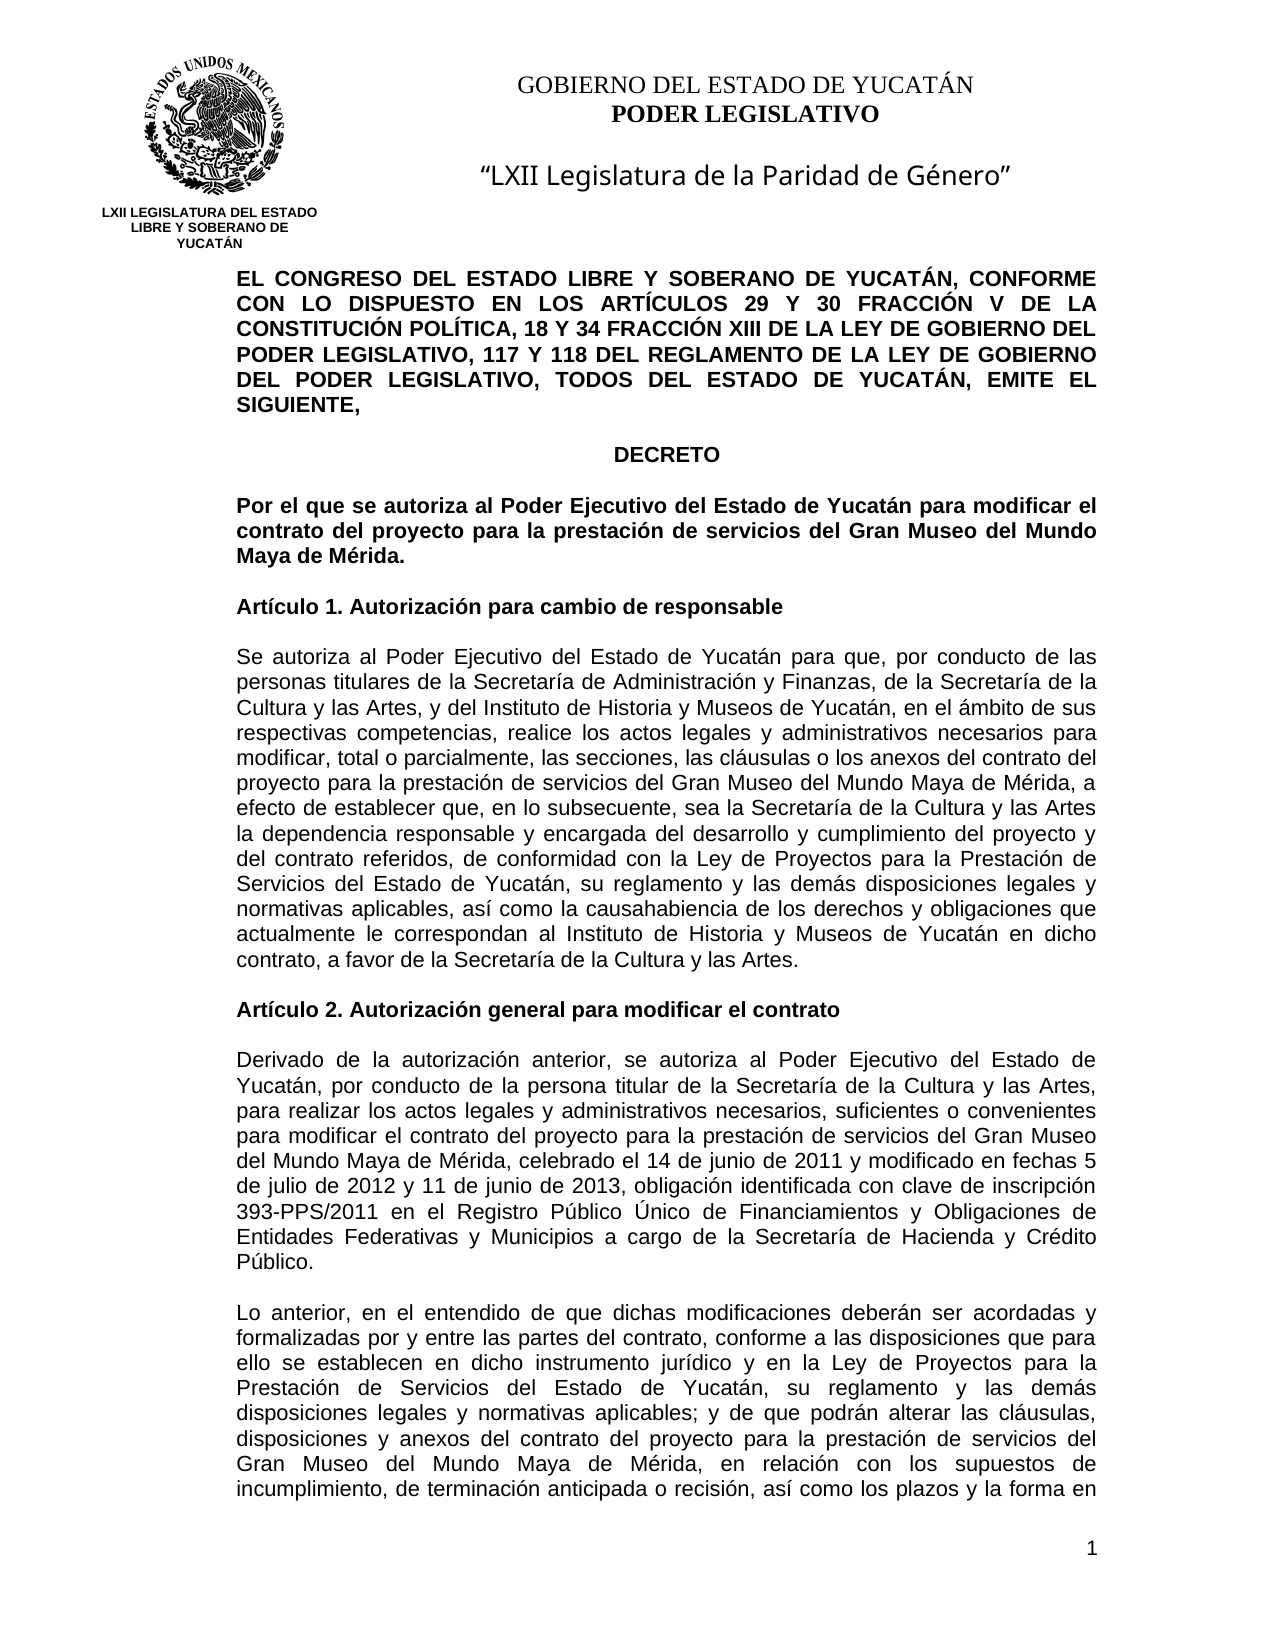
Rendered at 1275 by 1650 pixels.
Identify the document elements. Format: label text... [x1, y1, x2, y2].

text Artículo 2. Autorización general para modificar el contrato [236, 997, 1098, 1022]
text Por el que se autoriza al Poder Ejecutivo del Estado de Yucatán para modificar el contrato del proyecto para la prestación de servicios del Gran Museo del Mundo Maya de Mérida. [236, 493, 1098, 568]
text Se autoriza al Poder Ejecutivo del Estado de Yucatán para que, por conducto de las personas titulares de la Secretaría de Administración y Finanzas, de la Secretaría de la Cultura y las Artes, y del Instituto de Historia y Museos de Yucatán, en el ámbito de sus respectivas competencias, realice los actos legales y administrativos necesarios para modificar, total o parcialmente, las secciones, las cláusulas o los anexos del contrato del proyecto para la prestación de servicios del Gran Museo del Mundo Maya de Mérida, a efecto de establecer que, en lo subsecuente, sea la Secretaría de la Cultura y las Artes la dependencia responsable y encargada del desarrollo y cumplimiento del proyecto y del contrato referidos, de conformidad con la Ley de Proyectos para la Prestación de Servicios del Estado de Yucatán, su reglamento y las demás disposiciones legales y normativas aplicables, así como la causahabiencia de los derechos y obligaciones que actualmente le correspondan al Instituto de Historia y Museos de Yucatán en dicho contrato, a favor de la Secretaría de la Cultura y las Artes. [236, 644, 1098, 972]
text Artículo 1. Autorización para cambio de responsable [236, 593, 1098, 619]
picture [110, 22, 318, 229]
text Derivado de la autorización anterior, se autoriza al Poder Ejecutivo del Estado de Yucatán, por conducto de la persona titular de la Secretaría de la Cultura y las Artes, para realizar los actos legales y administrativos necesarios, suficientes o convenientes para modificar el contrato del proyecto para la prestación de servicios del Gran Museo del Mundo Maya de Mérida, celebrado el 14 de junio de 2011 y modificado en fechas 5 de julio de 2012 y 11 de junio de 2013, obligación identificada con clave de inscripción 393-PPS/2011 en el Registro Público Único de Financiamientos y Obligaciones de Entidades Federativas y Municipios a cargo de la Secretaría de Hacienda y Crédito Público. [236, 1047, 1098, 1274]
text DECRETO [236, 442, 1098, 467]
text EL CONGRESO DEL ESTADO LIBRE Y SOBERANO DE YUCATÁN, CONFORME CON LO DISPUESTO EN LOS ARTÍCULOS 29 Y 30 FRACCIÓN V DE LA CONSTITUCIÓN POLÍTICA, 18 Y 34 FRACCIÓN XIII DE LA LEY DE GOBIERNO DEL PODER LEGISLATIVO, 117 Y 118 DEL REGLAMENTO DE LA LEY DE GOBIERNO DEL PODER LEGISLATIVO, TODOS DEL ESTADO DE YUCATÁN, EMITE EL SIGUIENTE, [236, 266, 1098, 417]
